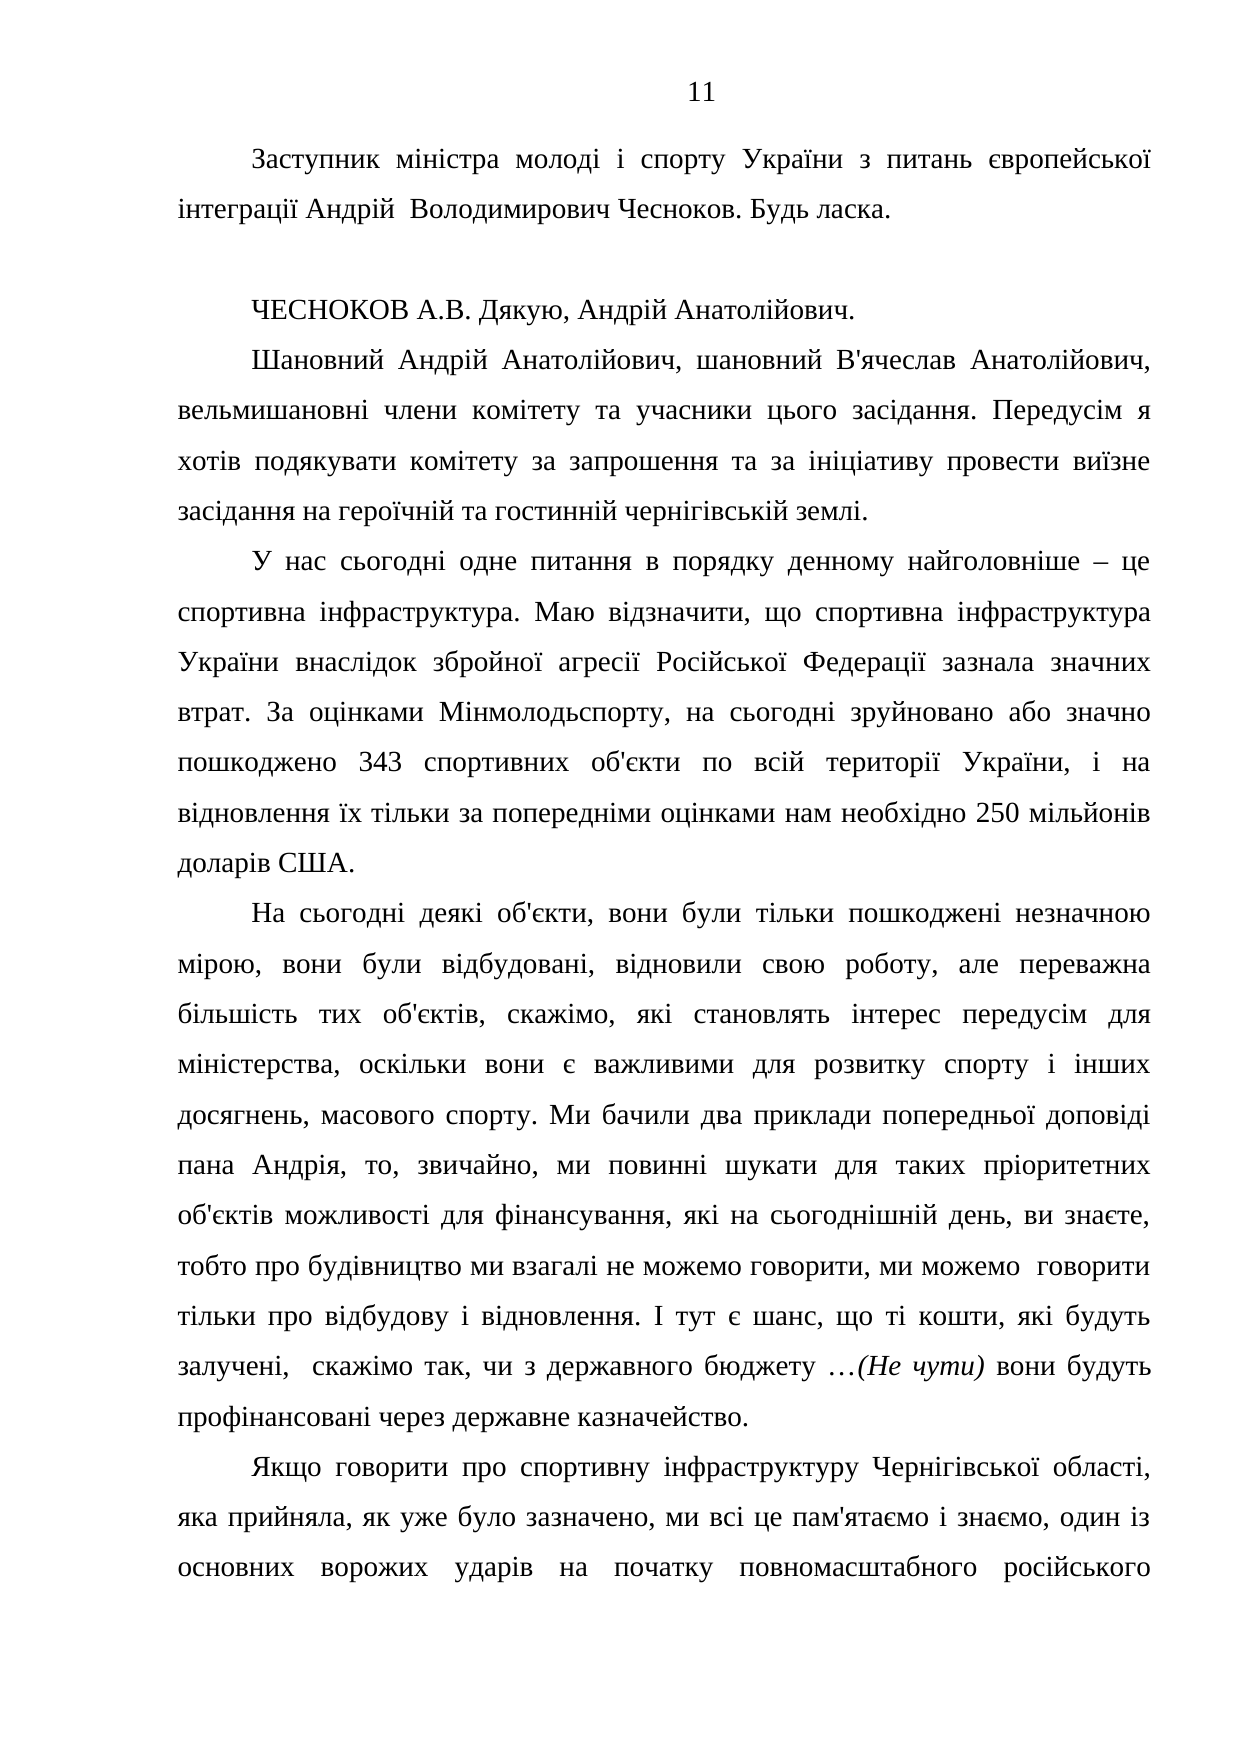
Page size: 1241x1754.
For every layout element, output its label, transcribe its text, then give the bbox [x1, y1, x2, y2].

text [177, 1449, 1152, 1583]
text Шановний Андрій Анатолійович, шановний В'ячеслав Анатолійович, вельмишановні члени комітету та учасники цього засідання. Передусім я хотів подякувати комітету за запрошення та за ініціативу провести виїзне засідання на героїчній та гостинній чернігівській землі. [177, 342, 1152, 527]
text На сьогодні деякі об'єкти, вони були тільки пошкоджені незначною мірою, вони були відбудовані, відновили свою роботу, але переважна більшість тих об'єктів, скажімо, які становлять інтерес передусім для міністерства, оскільки вони є важливими для розвитку спорту і інших досягнень, масового спорту. Ми бачили два приклади попередньої доповіді пана Андрія, то, звичайно, ми повинні шукати для таких пріоритетних об'єктів можливості для фінансування, які на сьогоднішній день, ви знаєте, тобто про будівництво ми взагалі не можемо говорити, ми можемо говорити тільки про відбудову і відновлення. І тут є шанс, що ті кошти, які будуть залучені, скажімо так, чи з державного бюджету …(Не чути) вони будуть профінансовані через державне казначейство. [177, 896, 1152, 1432]
text Заступник міністра молоді і спорту України з питань європейської інтеграції Андрій Володимирович Чесноков. Будь ласка. [177, 141, 1152, 225]
text У нас сьогодні одне питання в порядку денному найголовніше – це спортивна інфраструктура. Маю відзначити, що спортивна інфраструктура України внаслідок збройної агресії Російської Федерації зазнала значних втрат. За оцінками Мінмолодьспорту, на сьогодні зруйновано або значно пошкоджено 343 спортивних об'єкти по всій території України, і на відновлення їх тільки за попередніми оцінками нам необхідно 250 мільйонів доларів США. [177, 543, 1152, 879]
text ЧЕСНОКОВ А.В. Дякую, Андрій Анатолійович. [177, 292, 1152, 325]
